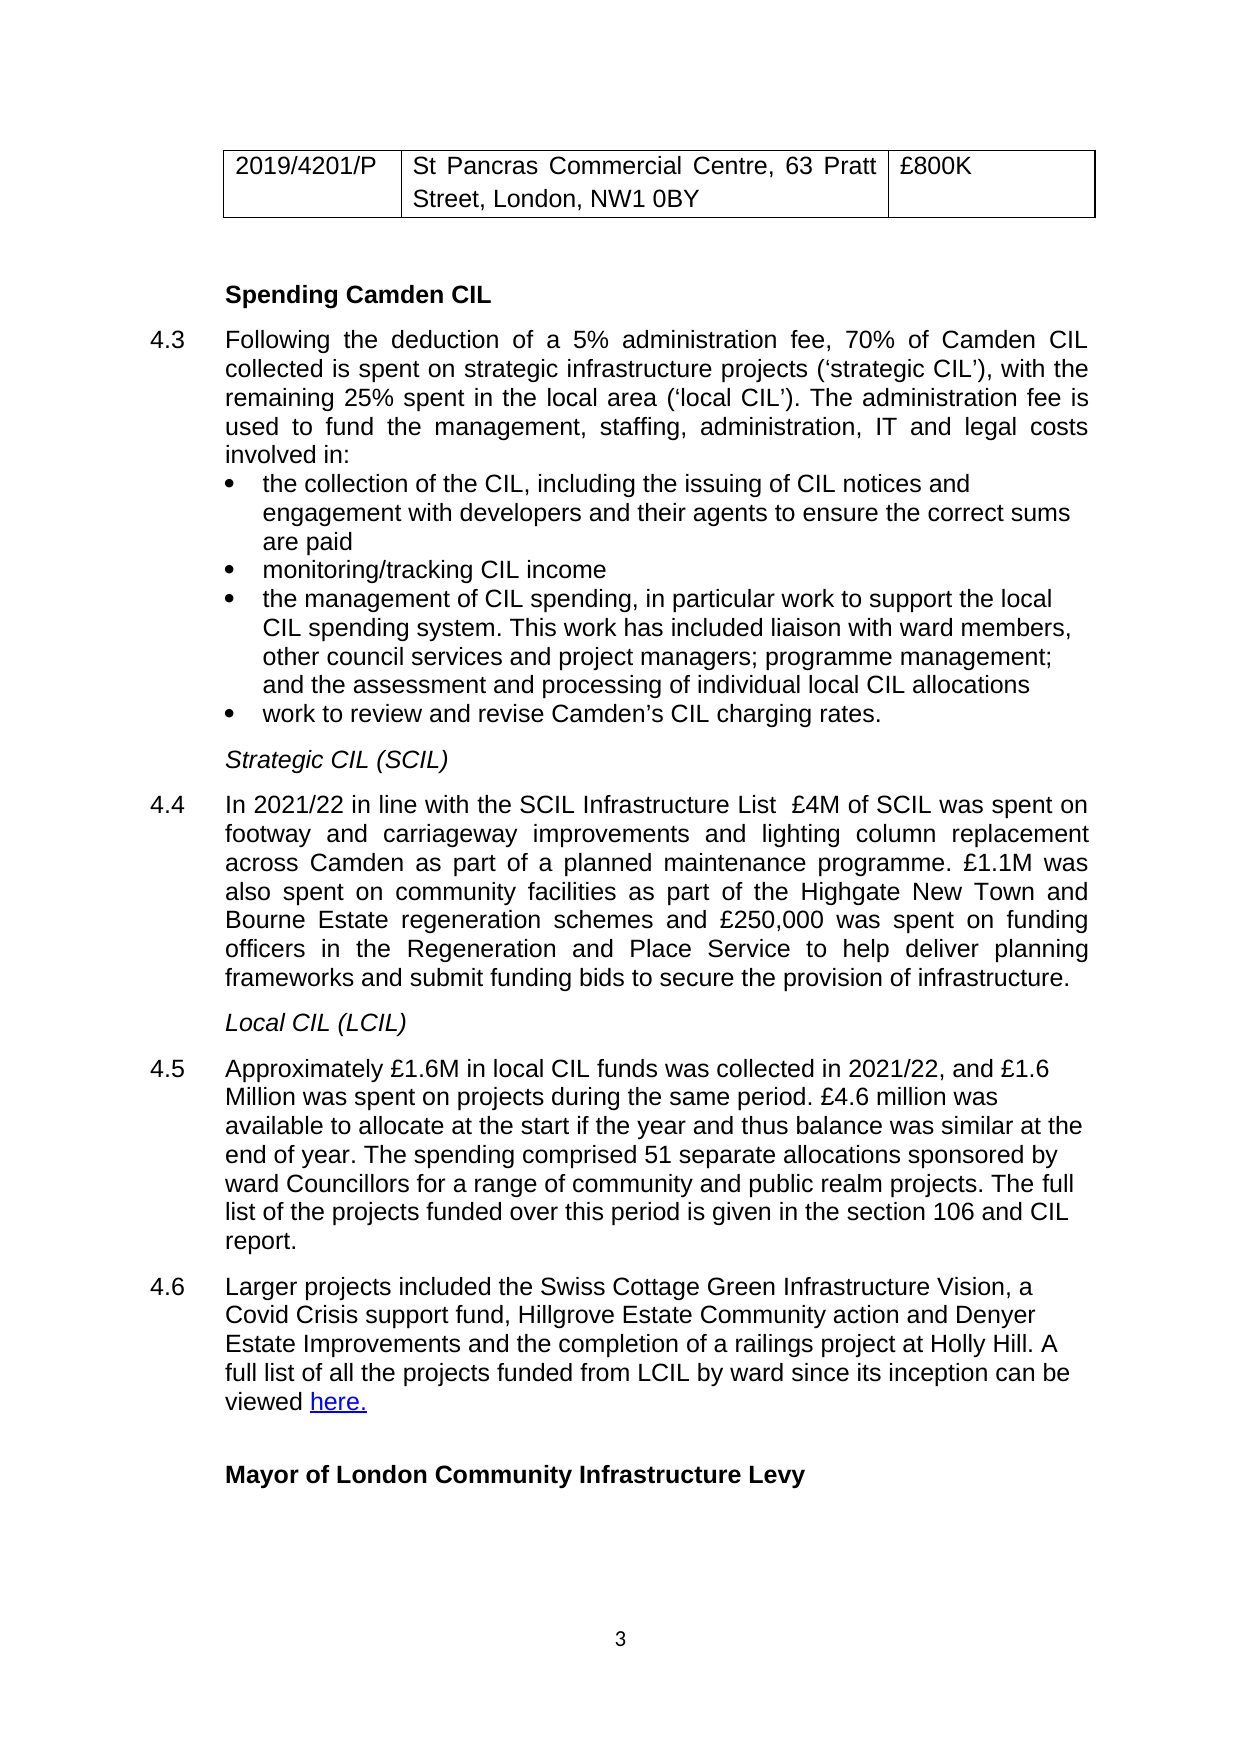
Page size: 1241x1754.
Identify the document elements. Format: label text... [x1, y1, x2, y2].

list Strategic CIL (SCIL) [61, 745, 1090, 773]
table_cell 2019/4201/P [224, 151, 401, 217]
list 4.6 Larger projects included the Swiss Cottage Green Infrastructure Vision, a Covid Crisis support fund, Hillgrove Estate Community action and Denyer Estate Improvements and the completion of a railings project at Holly Hill. A full list of all the projects funded from LCIL by ward since its inception can be viewed here. [61, 1271, 1090, 1415]
list Local CIL (LCIL) [61, 1008, 1090, 1037]
list 4.4 In 2021/22 in line with the SCIL Infrastructure List £4M of SCIL was spent on footway and carriageway improvements and lighting column replacement across Camden as part of a planned maintenance programme. £1.1M was also spent on community facilities as part of the Highgate New Town and Bourne Estate regeneration schemes and £250,000 was spent on funding officers in the Regeneration and Place Service to help deliver planning frameworks and submit funding bids to secure the provision of infrastructure. [61, 790, 1090, 991]
list 4.3 Following the deduction of a 5% administration fee, 70% of Camden CIL collected is spent on strategic infrastructure projects (‘strategic CIL’), with the remaining 25% spent in the local area (‘local CIL’). The administration fee is used to fund the management, staffing, administration, IT and legal costs involved in: [61, 325, 1090, 469]
list Spending Camden CIL [61, 280, 1090, 308]
text Mayor of London Community Infrastructure Levy [225, 1460, 1090, 1489]
list work to review and revise Camden’s CIL charging rates. [225, 699, 1090, 728]
list monitoring/tracking CIL income [225, 555, 1090, 584]
list 4.5 Approximately £1.6M in local CIL funds was collected in 2021/22, and £1.6 Million was spent on projects during the same period. £4.6 million was available to allocate at the start if the year and thus balance was similar at the end of year. The spending comprised 51 separate allocations sponsored by ward Councillors for a range of community and public realm projects. The full list of the projects funded over this period is given in the section 106 and CIL report. [61, 1053, 1090, 1255]
list the collection of the CIL, including the issuing of CIL notices and engagement with developers and their agents to ensure the correct sums are paid [225, 469, 1090, 555]
table_cell £800K [889, 151, 1094, 217]
list the management of CIL spending, in particular work to support the local CIL spending system. This work has included liaison with ward members, other council services and project managers; programme management; and the assessment and processing of individual local CIL allocations [225, 584, 1090, 699]
table_cell St Pancras Commercial Centre, 63 Pratt Street, London, NW1 0BY [402, 151, 888, 217]
